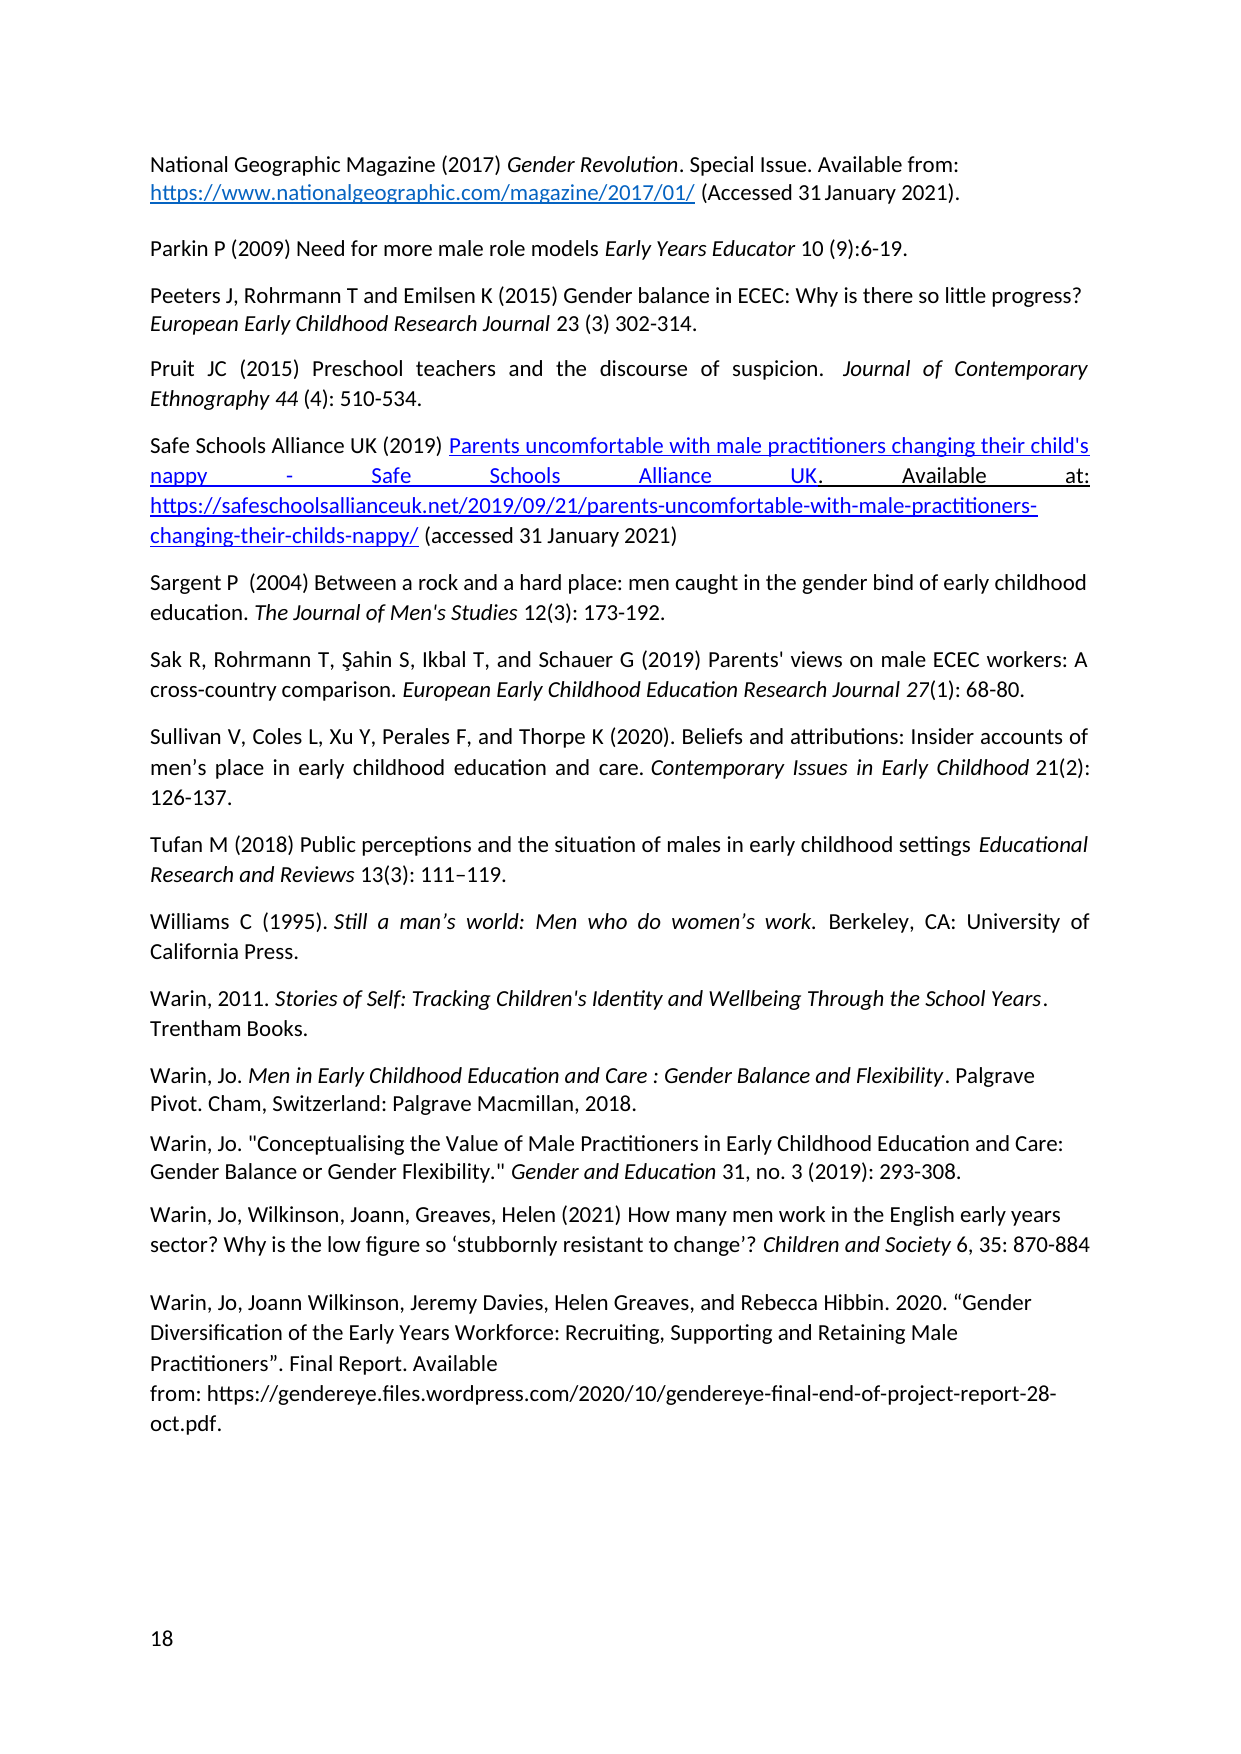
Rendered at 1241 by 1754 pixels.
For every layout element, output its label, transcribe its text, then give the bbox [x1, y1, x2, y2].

text Warin, Jo. Men in Early Childhood Education and Care : Gender Balance and Flexibility. Palgrave Pivot. Cham, Switzerland: Palgrave Macmillan, 2018. [150, 1061, 1090, 1117]
text Warin, 2011. Stories of Self: Tracking Children's Identity and Wellbeing Through the School Years. Trentham Books. [150, 984, 1090, 1042]
text Pruit JC (2015) Preschool teachers and the discourse of suspicion. Journal of Contemporary Ethnography 44 (4): 510-534. [150, 354, 1090, 412]
text Warin, Jo, Joann Wilkinson, Jeremy Davies, Helen Greaves, and Rebecca Hibbin. 2020. “Gender Diversification of the Early Years Workforce: Recruiting, Supporting and Retaining Male Practitioners”. Final Report. Available from: https://gendereye.files.wordpress.com/2020/10/gendereye-final-end-of-project-report-28-oct.pdf. [150, 1258, 1090, 1437]
text Williams C (1995). Still a man’s world: Men who do women’s work. Berkeley, CA: University of California Press. [150, 907, 1090, 965]
text Parkin P (2009) Need for more male role models Early Years Educator 10 (9):6-19. [150, 234, 1090, 262]
subtitle Warin, Jo, Wilkinson, Joann, Greaves, Helen (2021) How many men work in the English early years sector? Why is the low figure so ‘stubbornly resistant to change’? Children and Society 6, 35: 870-884 [150, 1198, 1090, 1258]
text Sullivan V, Coles L, Xu Y, Perales F, and Thorpe K (2020). Beliefs and attributions: Insider accounts of men’s place in early childhood education and care. Contemporary Issues in Early Childhood 21(2): 126-137. [150, 781, 1090, 811]
text National Geographic Magazine (2017) Gender Revolution. Special Issue. Available from: https://www.nationalgeographic.com/magazine/2017/01/ (Accessed 31 January 2021). [150, 150, 1090, 206]
text Safe Schools Alliance UK (2019) Parents uncomfortable with male practitioners changing their child's nappy - Safe Schools Alliance UK. Available at: https://safeschoolsallianceuk.net/2019/09/21/parents-uncomfortable-with-male-practitioners-changing-their-childs-nappy/ (accessed 31 January 2021) [150, 487, 1090, 549]
text Sak R, Rohrmann T, Şahin S, Ikbal T, and Schauer G (2019) Parents' views on male ECEC workers: A cross-country comparison. European Early Childhood Education Research Journal 27(1): 68-80. [150, 673, 1090, 703]
text Peeters J, Rohrmann T and Emilsen K (2015) Gender balance in ECEC: Why is there so little progress? European Early Childhood Research Journal 23 (3) 302-314. [150, 281, 1090, 337]
text Safe Schools Alliance UK (2019) Parents uncomfortable with male practitioners changing their child's nappy - Safe Schools Alliance UK. Available at: https://safeschoolsallianceuk.net/2019/09/21/parents-uncomfortable-with-male-practitioners-changing-their-childs-nappy/ (accessed 31 January 2021) [150, 431, 1090, 485]
text Warin, Jo. "Conceptualising the Value of Male Practitioners in Early Childhood Education and Care: Gender Balance or Gender Flexibility." Gender and Education 31, no. 3 (2019): 293-308. [150, 1129, 1090, 1186]
text Tufan M (2018) Public perceptions and the situation of males in early childhood settings Educational Research and Reviews 13(3): 111–119. [150, 830, 1090, 888]
text Sargent P (2004) Between a rock and a hard place: men caught in the gender bind of early childhood education. The Journal of Men's Studies 12(3): 173-192. [150, 596, 1090, 626]
